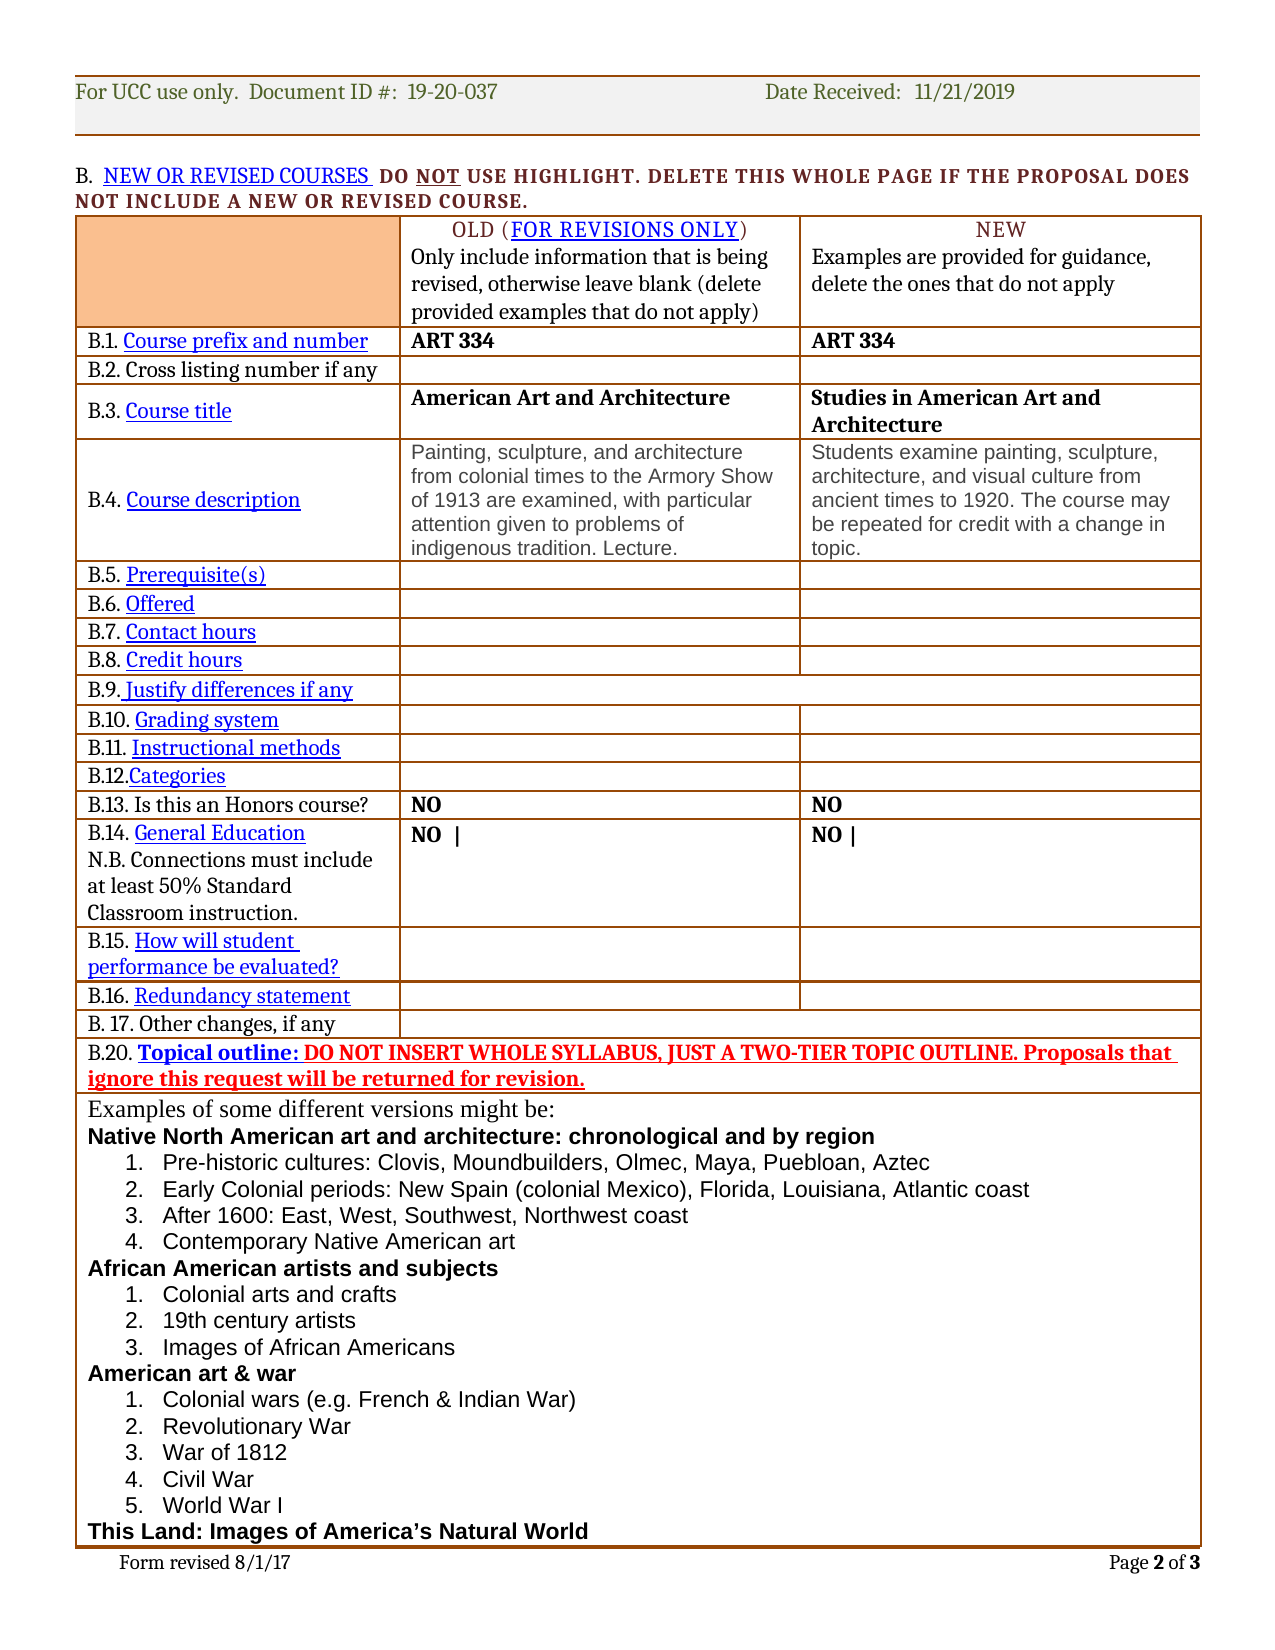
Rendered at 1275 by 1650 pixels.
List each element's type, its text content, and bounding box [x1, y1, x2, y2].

table_cell B.5. Prerequisite(s) [77, 562, 399, 588]
table_cell B.15. How will student performance be evaluated? [77, 928, 399, 980]
table_cell [801, 562, 1200, 588]
table_cell B.6. Offered [77, 590, 399, 617]
table_cell [801, 706, 1200, 733]
table_cell B.12.Categories [77, 763, 399, 790]
table_cell American Art and Architecture [401, 385, 799, 438]
table_cell B.3. Course title [77, 385, 399, 438]
table_cell [401, 562, 799, 588]
table_cell [801, 647, 1200, 673]
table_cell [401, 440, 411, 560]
table_cell ART 334 [801, 328, 1200, 355]
table_cell B.1. Course prefix and number [77, 328, 399, 355]
table_cell B.14. General Education N.B. Connections must include at least 50% Standard Classroom instruction. [77, 820, 399, 926]
table_cell B.8. Credit hours [77, 647, 399, 673]
table_header [77, 217, 399, 326]
table_cell [801, 763, 1200, 790]
table_cell B.16. Redundancy statement [77, 983, 399, 1009]
table_cell B.7. Contact hours [77, 619, 399, 645]
table_cell [401, 735, 799, 761]
table_cell NO [401, 792, 799, 818]
table_cell B.2. Cross listing number if any [77, 357, 399, 383]
table_header Old (for revisions only) Only include information that is being revised, otherwise leave blank (delete provided examples that do not apply) [401, 217, 799, 326]
table_cell B. 17. Other changes, if any [77, 1011, 399, 1037]
table_cell [401, 590, 799, 617]
table_cell B.9. Justify differences if any [77, 676, 399, 704]
table_cell [401, 676, 1200, 704]
table_cell [801, 735, 1200, 761]
table_cell [401, 619, 799, 645]
table_cell NO [801, 792, 1200, 818]
table_cell [801, 983, 1200, 1009]
table_cell Students examine painting, sculpture, architecture, and visual culture from ancient times to 1920. The course may be repeated for credit with a change in topic. [861, 440, 1200, 560]
table_cell [401, 1011, 1200, 1037]
table_cell B.4. Course description [77, 440, 399, 560]
table_cell [801, 357, 1200, 383]
table_cell B.10. Grading system [77, 706, 399, 733]
table_cell ART 334 [401, 328, 799, 355]
table_cell B.11. Instructional methods [77, 735, 399, 761]
table_cell NO | [801, 820, 1200, 926]
table_cell B.20. Topical outline: DO NOT INSERT WHOLE SYLLABUS, JUST A TWO-TIER TOPIC OUTLINE. Proposals that ignore this request will be returned for revision. [77, 1039, 1200, 1092]
table_cell Studies in American Art and Architecture [801, 385, 1200, 438]
table_cell [401, 357, 799, 383]
table_cell [401, 763, 799, 790]
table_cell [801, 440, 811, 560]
table_cell Painting, sculpture, and architecture from colonial times to the Armory Show of 1913 are examined, with particular attention given to problems of indigenous tradition. Lecture. [678, 440, 799, 560]
table_cell [801, 590, 1200, 617]
table_cell B.13. Is this an Honors course? [77, 792, 399, 818]
table_cell NO | [401, 820, 799, 926]
table_cell [401, 706, 799, 733]
table_cell [401, 647, 799, 673]
table_cell [801, 619, 1200, 645]
table_cell [401, 928, 799, 980]
table_cell [801, 928, 1200, 980]
table_cell [401, 983, 799, 1009]
table_header New Examples are provided for guidance, delete the ones that do not apply [801, 217, 1200, 326]
text B. NEW OR REVISED COURSES DO NOT use highlight. Delete this whole page if the proposal does not include a new or revised course. [75, 162, 1200, 214]
